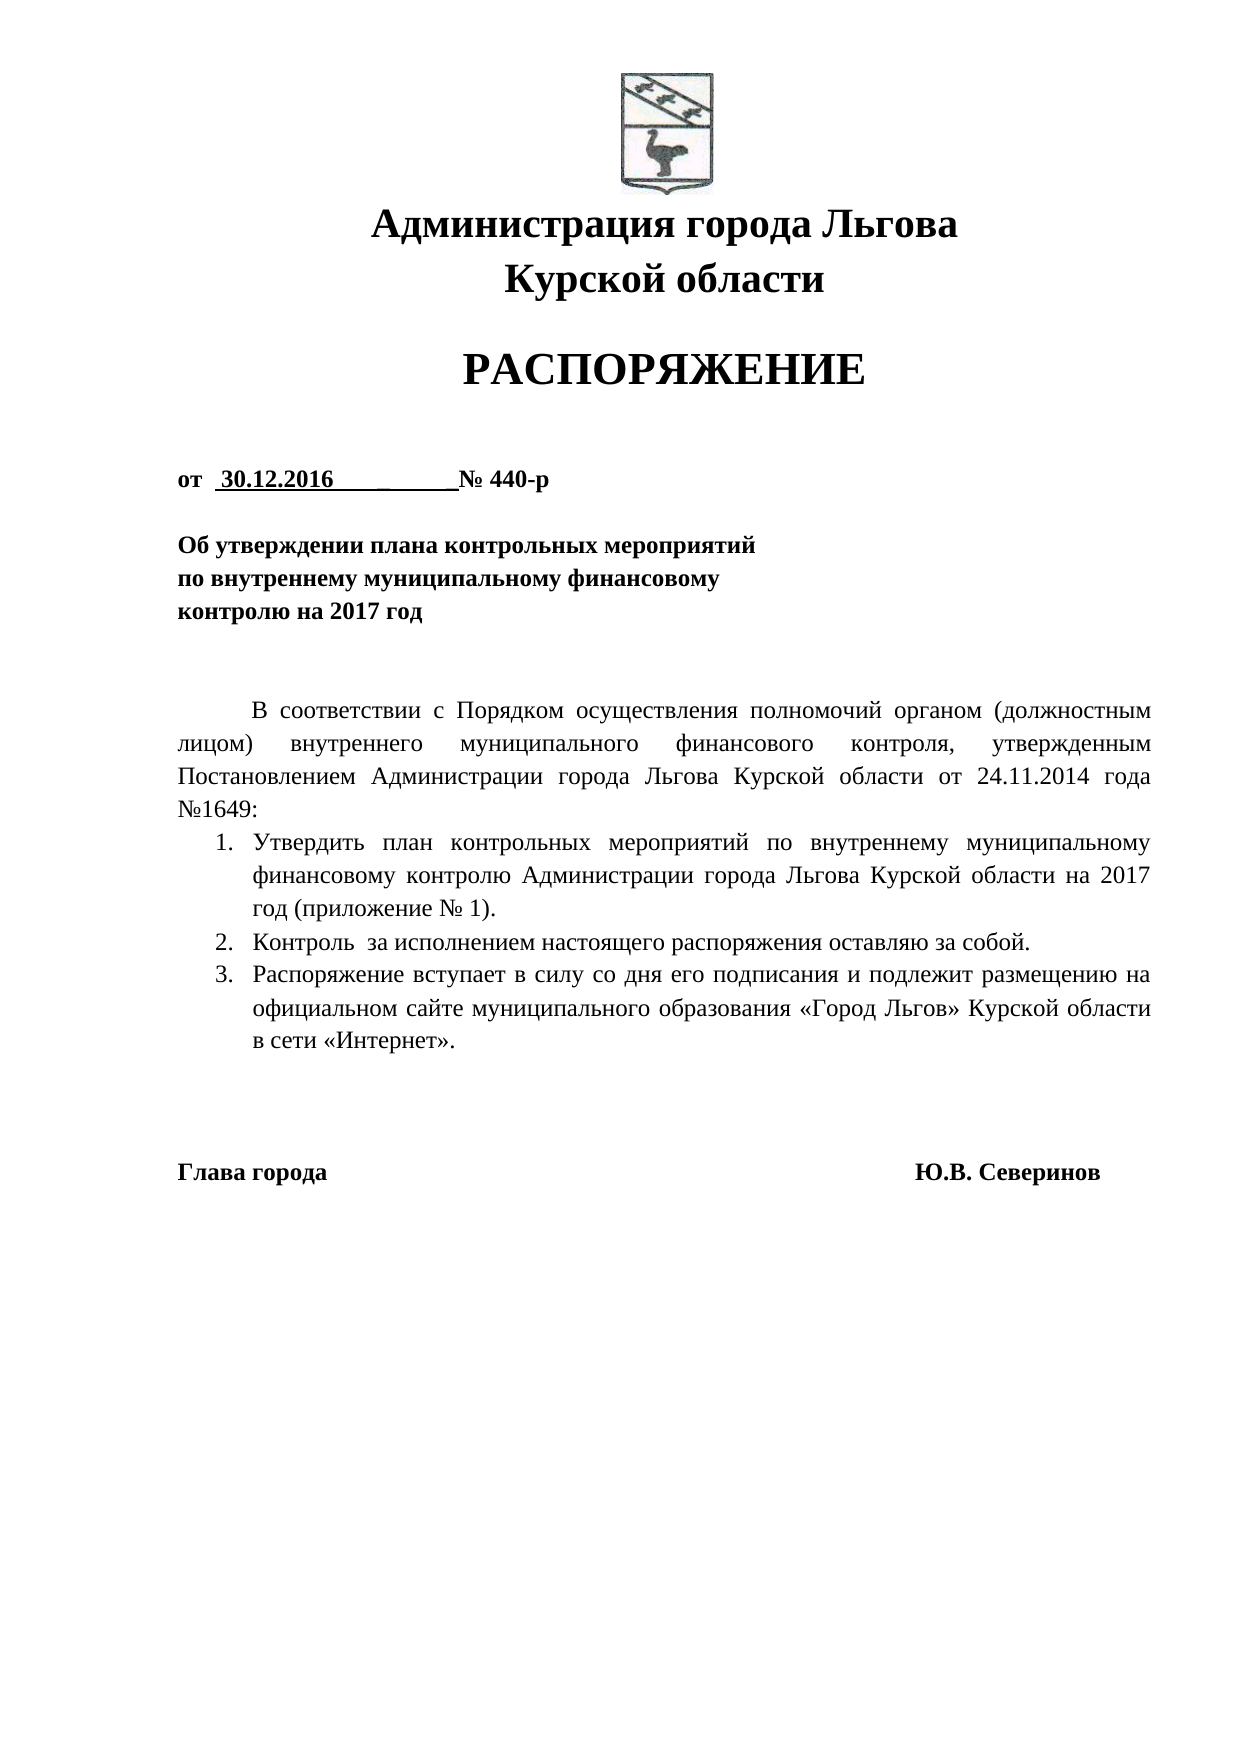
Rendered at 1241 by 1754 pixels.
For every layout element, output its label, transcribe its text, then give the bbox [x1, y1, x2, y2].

text Об утверждении плана контрольных мероприятий [177, 530, 1152, 559]
text В соответствии с Порядком осуществления полномочий органом (должностным лицом) внутреннего муниципального финансового контроля, утвержденным Постановлением Администрации города Льгова Курской области от 24.11.2014 года №1649: [177, 695, 1152, 823]
list Утвердить план контрольных мероприятий по внутреннему муниципальному финансовому контролю Администрации города Льгова Курской области на 2017 год (приложение № 1). [215, 827, 1152, 922]
text по внутреннему муниципальному финансовому [177, 563, 1152, 592]
text от 30.12.2016 _ _№ 440-р [177, 464, 1152, 493]
list Контроль за исполнением настоящего распоряжения оставляю за собой. [215, 927, 1152, 955]
picture [621, 73, 714, 195]
list Распоряжение вступает в силу со дня его подписания и подлежит размещению на официальном сайте муниципального образования «Город Льгов» Курской области в сети «Интернет». [215, 959, 1152, 1054]
text Курской области [177, 253, 1152, 301]
text контролю на 2017 год [177, 596, 1152, 625]
text Глава города Ю.В. Северинов [177, 1157, 1152, 1186]
text РАСПОРЯЖЕНИЕ [177, 341, 1152, 394]
text Администрация города Льгова [177, 198, 1152, 246]
